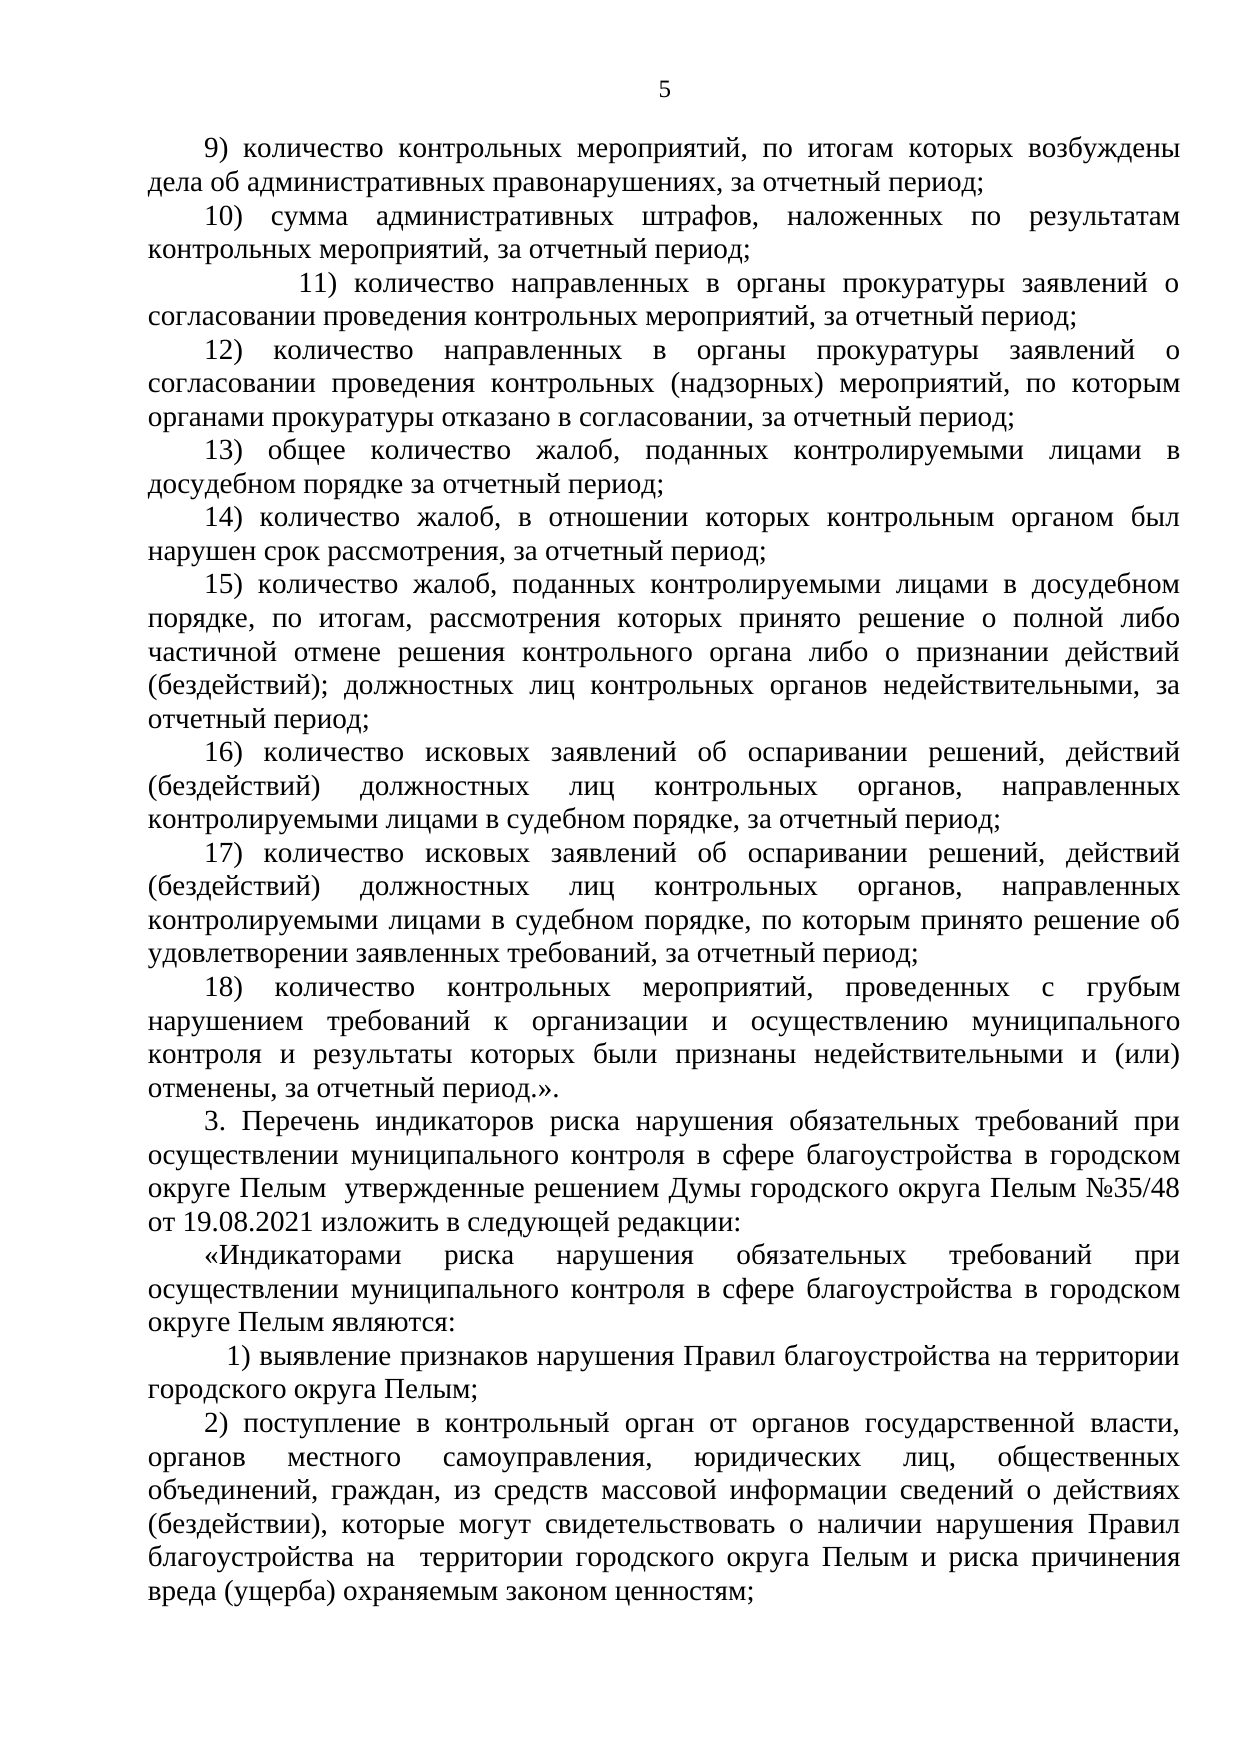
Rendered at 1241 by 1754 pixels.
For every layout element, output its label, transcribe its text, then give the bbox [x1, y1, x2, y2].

text 14) количество жалоб, в отношении которых контрольным органом был нарушен срок рассмотрения, за отчетный период; [148, 499, 1181, 567]
text 17) количество исковых заявлений об оспаривании решений, действий (бездействий) должностных лиц контрольных органов, направленных контролируемыми лицами в судебном порядке, по которым принято решение об удовлетворении заявленных требований, за отчетный период; [148, 835, 1181, 969]
text 10) сумма административных штрафов, наложенных по результатам контрольных мероприятий, за отчетный период; [148, 198, 1181, 265]
text 18) количество контрольных мероприятий, проведенных с грубым нарушением требований к организации и осуществлению муниципального контроля и результаты которых были признаны недействительными и (или) отменены, за отчетный период.». [148, 969, 1181, 1103]
text 11) количество направленных в органы прокуратуры заявлений о согласовании проведения контрольных мероприятий, за отчетный период; [148, 265, 1181, 332]
text 9) количество контрольных мероприятий, по итогам которых возбуждены дела об административных правонарушениях, за отчетный период; [148, 131, 1181, 198]
text 13) общее количество жалоб, поданных контролируемыми лицами в досудебном порядке за отчетный период; [148, 432, 1181, 499]
text 3. Перечень индикаторов риска нарушения обязательных требований при осуществлении муниципального контроля в сфере благоустройства в городском округе Пелым утвержденные решением Думы городского округа Пелым №35/48 от 19.08.2021 изложить в следующей редакции: [148, 1103, 1181, 1237]
text 1) выявление признаков нарушения Правил благоустройства на территории городского округа Пелым; [148, 1338, 1181, 1405]
text 2) поступление в контрольный орган от органов государственной власти, органов местного самоуправления, юридических лиц, общественных объединений, граждан, из средств массовой информации сведений о действиях (бездействии), которые могут свидетельствовать о наличии нарушения Правил благоустройства на территории городского округа Пелым и риска причинения вреда (ущерба) охраняемым законом ценностям; [148, 1405, 1181, 1606]
text «Индикаторами риска нарушения обязательных требований при осуществлении муниципального контроля в сфере благоустройства в городском округе Пелым являются: [148, 1237, 1181, 1338]
text 15) количество жалоб, поданных контролируемыми лицами в досудебном порядке, по итогам, рассмотрения которых принято решение о полной либо частичной отмене решения контрольного органа либо о признании действий (бездействий); должностных лиц контрольных органов недействительными, за отчетный период; [148, 567, 1181, 734]
text 16) количество исковых заявлений об оспаривании решений, действий (бездействий) должностных лиц контрольных органов, направленных контролируемыми лицами в судебном порядке, за отчетный период; [148, 734, 1181, 835]
text 12) количество направленных в органы прокуратуры заявлений о согласовании проведения контрольных (надзорных) мероприятий, по которым органами прокуратуры отказано в согласовании, за отчетный период; [148, 332, 1181, 432]
